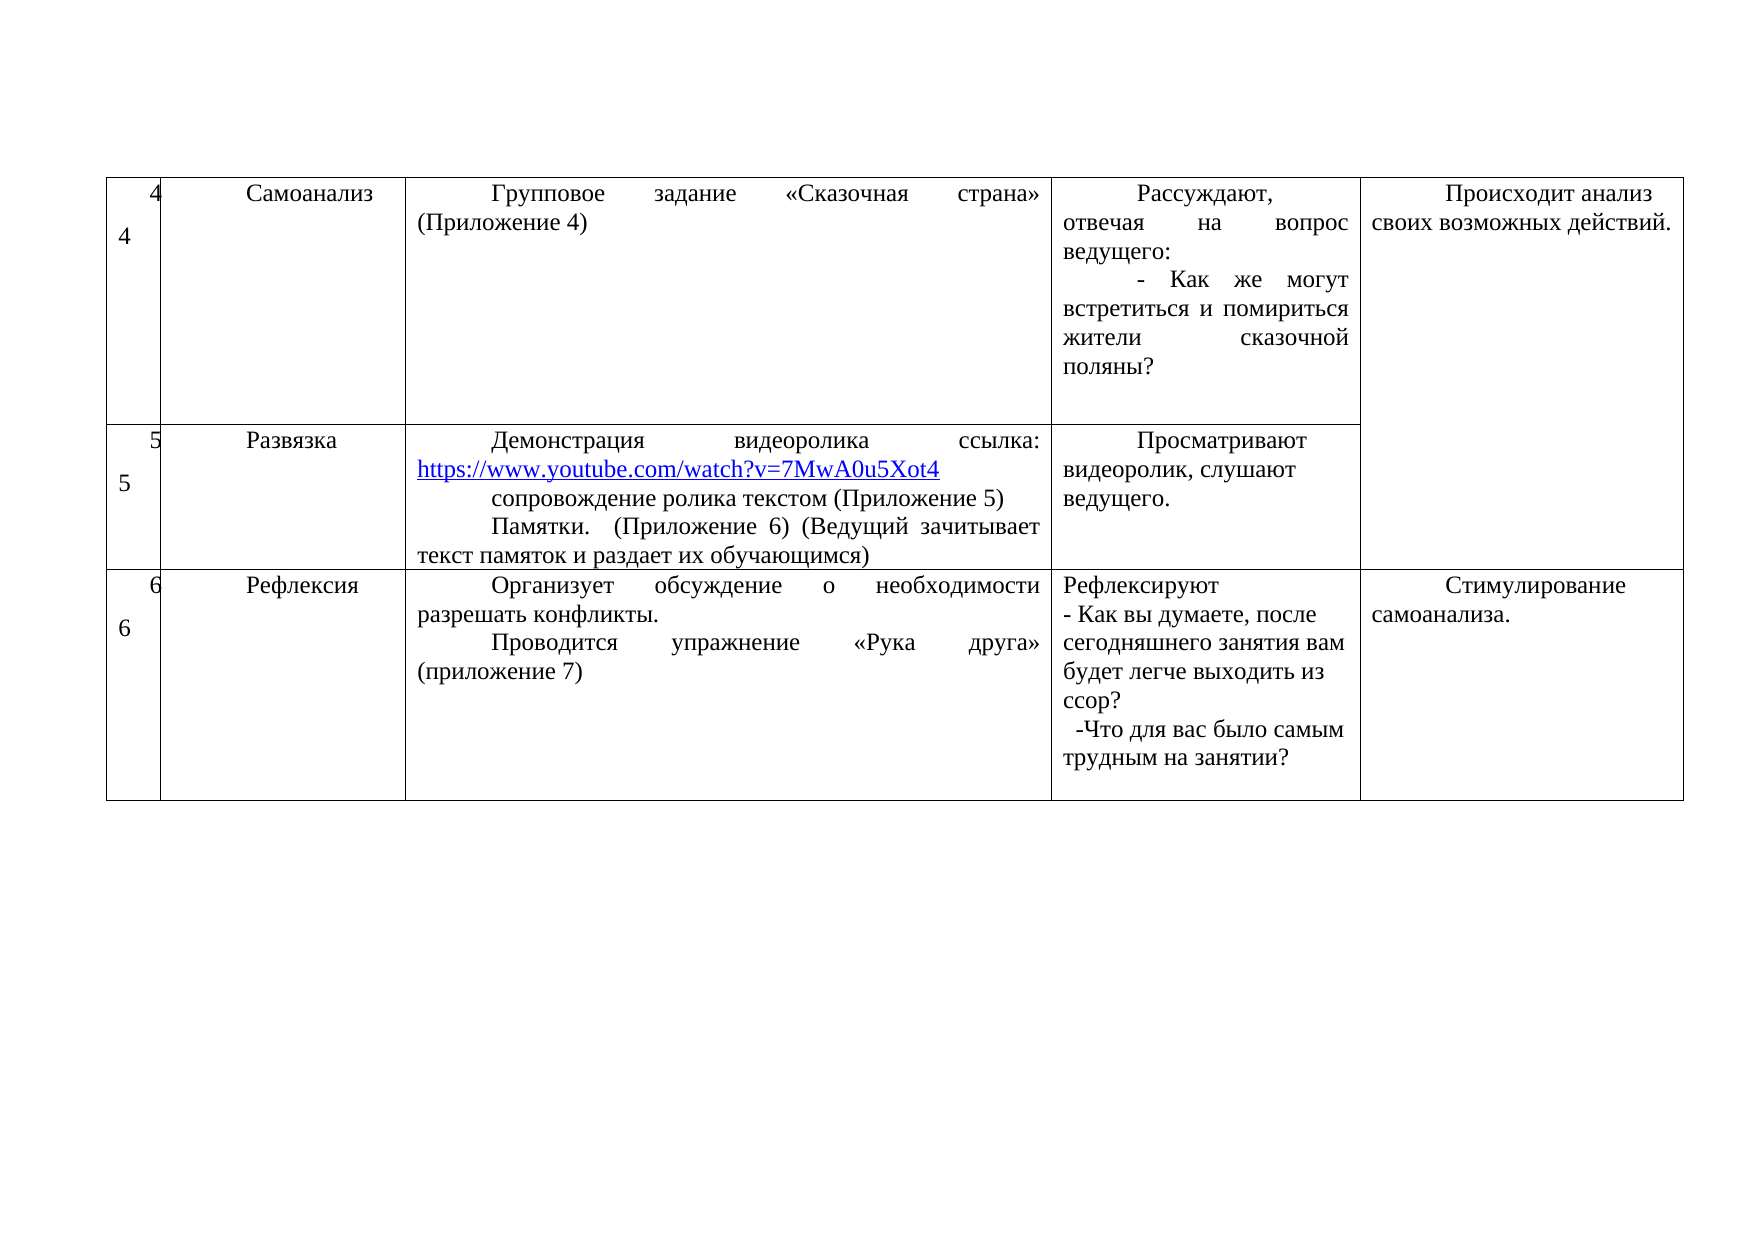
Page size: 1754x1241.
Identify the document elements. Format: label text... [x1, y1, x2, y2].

table_cell Рассуждают, отвечая на вопрос ведущего: - Как же могут встретиться и помириться жители сказочной поляны? [1052, 178, 1360, 424]
table_cell Самоанализ [161, 178, 405, 424]
table_cell Групповое задание «Сказочная страна» (Приложение 4) [406, 178, 1051, 424]
table_cell Просматривают видеоролик, слушают ведущего. [1052, 425, 1360, 569]
table_cell Происходит анализ своих возможных действий. [1361, 178, 1683, 569]
table_cell 44 [107, 178, 160, 424]
table_cell 55 [107, 425, 160, 569]
table_cell 66 [107, 570, 160, 800]
table_cell Стимулирование самоанализа. [1361, 570, 1683, 800]
table_cell Рефлексия [161, 570, 405, 800]
table_cell Развязка [161, 425, 405, 569]
table_cell Рефлексируют - Как вы думаете, после сегодняшнего занятия вам будет легче выходить из ссор? -Что для вас было самым трудным на занятии? [1052, 570, 1360, 800]
table_cell Организует обсуждение о необходимости разрешать конфликты. Проводится упражнение «Рука друга» (приложение 7) [406, 570, 1051, 800]
table_cell Демонстрация видеоролика ссылка: https://www.youtube.com/watch?v=7MwA0u5Xot4 сопровождение ролика текстом (Приложение 5) Памятки. (Приложение 6) (Ведущий зачитывает текст памяток и раздает их обучающимся) [406, 425, 1051, 569]
